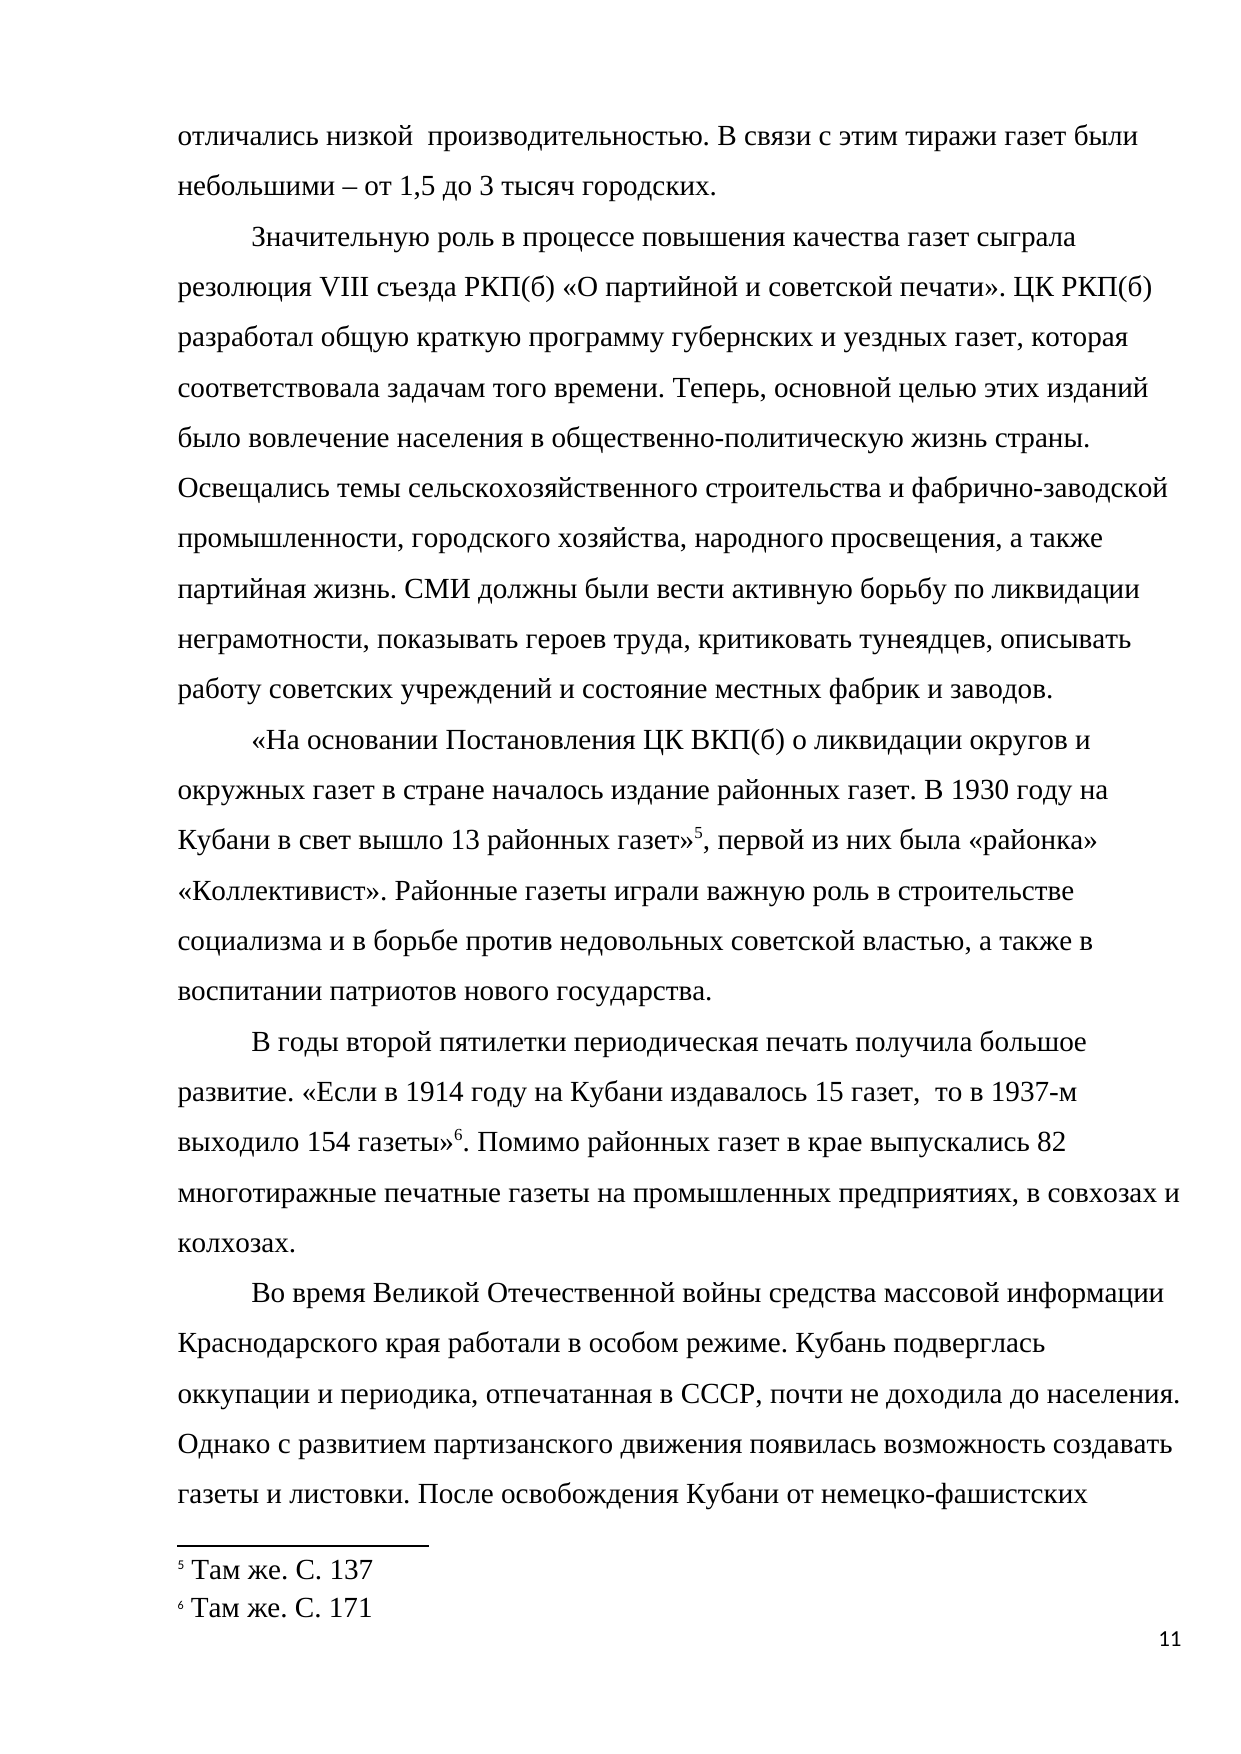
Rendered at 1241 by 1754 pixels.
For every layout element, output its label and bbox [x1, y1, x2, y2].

text [177, 118, 1181, 1510]
